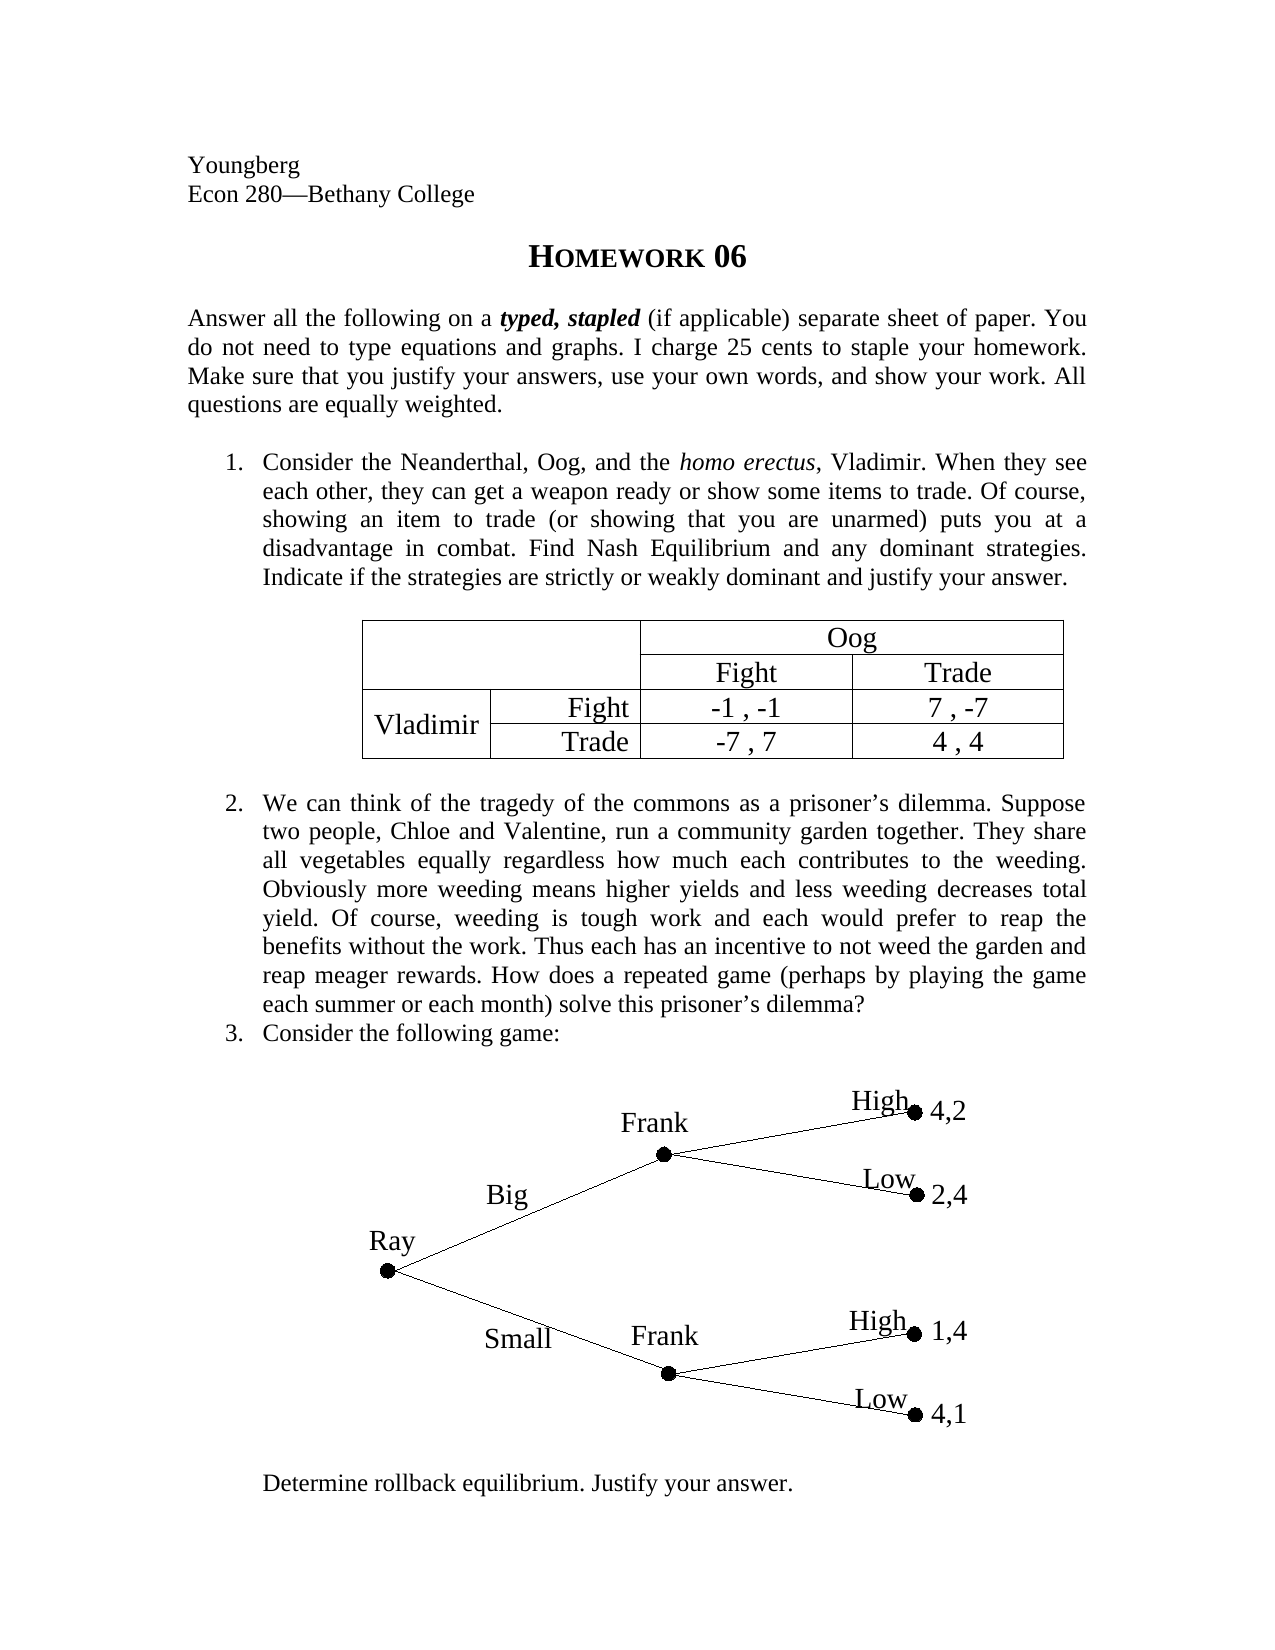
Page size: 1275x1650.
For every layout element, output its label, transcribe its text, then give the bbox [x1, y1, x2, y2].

table_cell Trade [853, 655, 1063, 689]
list Consider the following game: [225, 1018, 1087, 1046]
table_cell 4 , 4 [853, 724, 1063, 758]
table_cell Vladimir [363, 690, 490, 758]
table_header Oog [641, 621, 1063, 654]
table_cell Trade [491, 724, 640, 758]
text Econ 280—Bethany College [187, 179, 1087, 207]
table_cell -7 , 7 [641, 724, 852, 758]
text Homework 06 [187, 236, 1087, 274]
list We can think of the tragedy of the commons as a prisoner’s dilemma. Suppose two people, Chloe and Valentine, run a community garden together. They share all vegetables equally regardless how much each contributes to the weeding. Obviously more weeding means higher yields and less weeding decreases total yield. Of course, weeding is tough work and each would prefer to reap the benefits without the work. Thus each has an incentive to not weed the garden and reap meager rewards. How does a repeated game (perhaps by playing the game each summer or each month) solve this prisoner’s dilemma? [225, 788, 1087, 1018]
table_cell Fight [491, 690, 640, 723]
table_cell -1 , -1 [641, 690, 852, 723]
text Answer all the following on a typed, stapled (if applicable) separate sheet of paper. You do not need to type equations and graphs. I charge 25 cents to staple your homework. Make sure that you justify your answers, use your own words, and show your work. All questions are equally weighted. [187, 303, 1087, 418]
table_cell 7 , -7 [853, 690, 1063, 723]
text Youngberg [187, 150, 1087, 179]
table_cell Fight [641, 655, 852, 689]
list Consider the Neanderthal, Oog, and the homo erectus, Vladimir. When they see each other, they can get a weapon ready or show some items to trade. Of course, showing an item to trade (or showing that you are unarmed) puts you at a disadvantage in combat. Find Nash Equilibrium and any dominant strategies. Indicate if the strategies are strictly or weakly dominant and justify your answer. [225, 447, 1087, 591]
text Determine rollback equilibrium. Justify your answer. [262, 1468, 1087, 1497]
table_header [363, 621, 640, 689]
